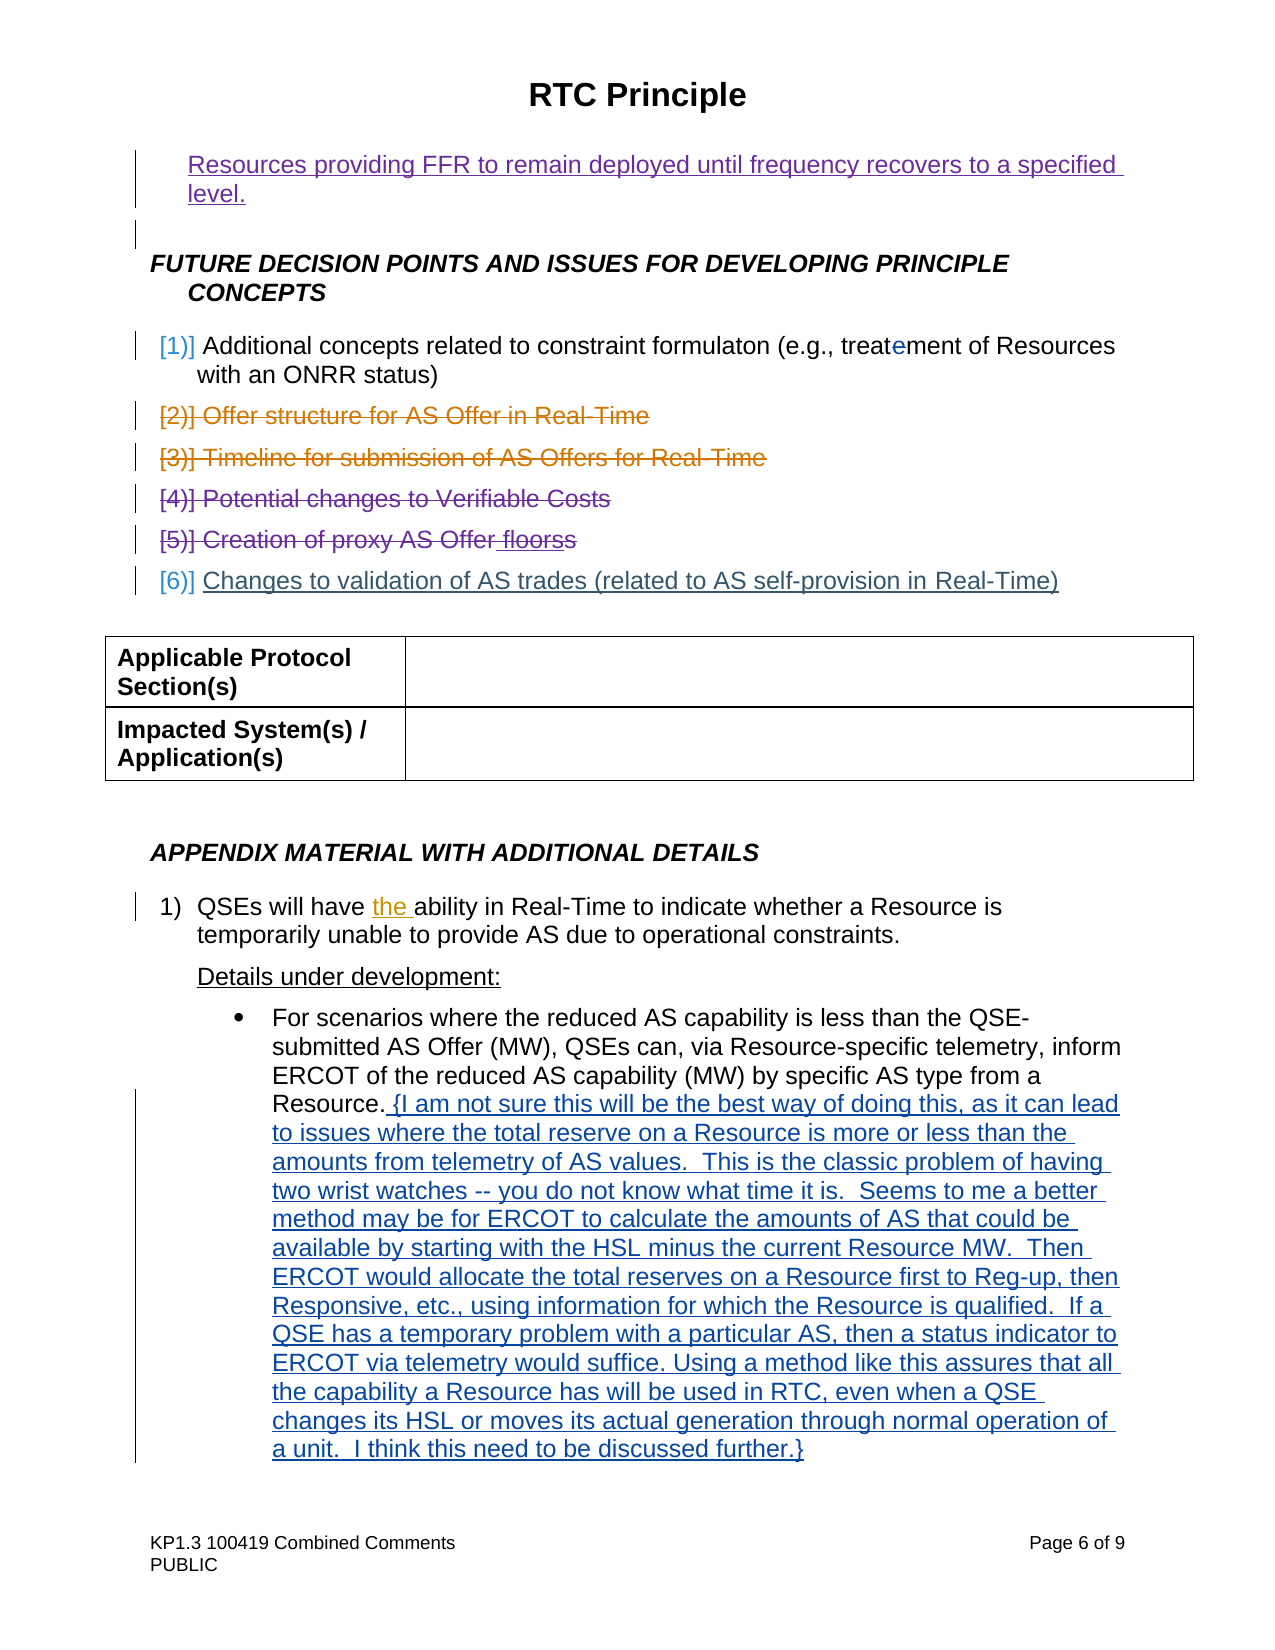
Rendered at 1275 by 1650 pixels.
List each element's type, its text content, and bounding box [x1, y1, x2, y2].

list QSEs will have ability in Real-Time to indicate whether a Resource is temporarily unable to provide AS due to operational constraints. [159, 892, 1125, 949]
table_cell [406, 708, 1193, 779]
list Additional concepts related to constraint formulaton (e.g., treatment of Resources with an ONRR status) [159, 331, 1125, 389]
subtitle Future Decision Points and Issues for Developing Principle Concepts [150, 249, 1125, 306]
subtitle Appendix Material with additional details [150, 838, 1125, 867]
list For scenarios where the reduced AS capability is less than the QSE-submitted AS Offer (MW), QSEs can, via Resource-specific telemetry, inform ERCOT of the reduced AS capability (MW) by specific AS type from a Resource. [234, 1003, 1125, 1463]
list Details under development: [197, 962, 1125, 991]
table_header [406, 637, 1193, 706]
table_header Applicable Protocol Section(s) [106, 637, 405, 706]
table_cell Impacted System(s) / Application(s) [106, 708, 405, 779]
